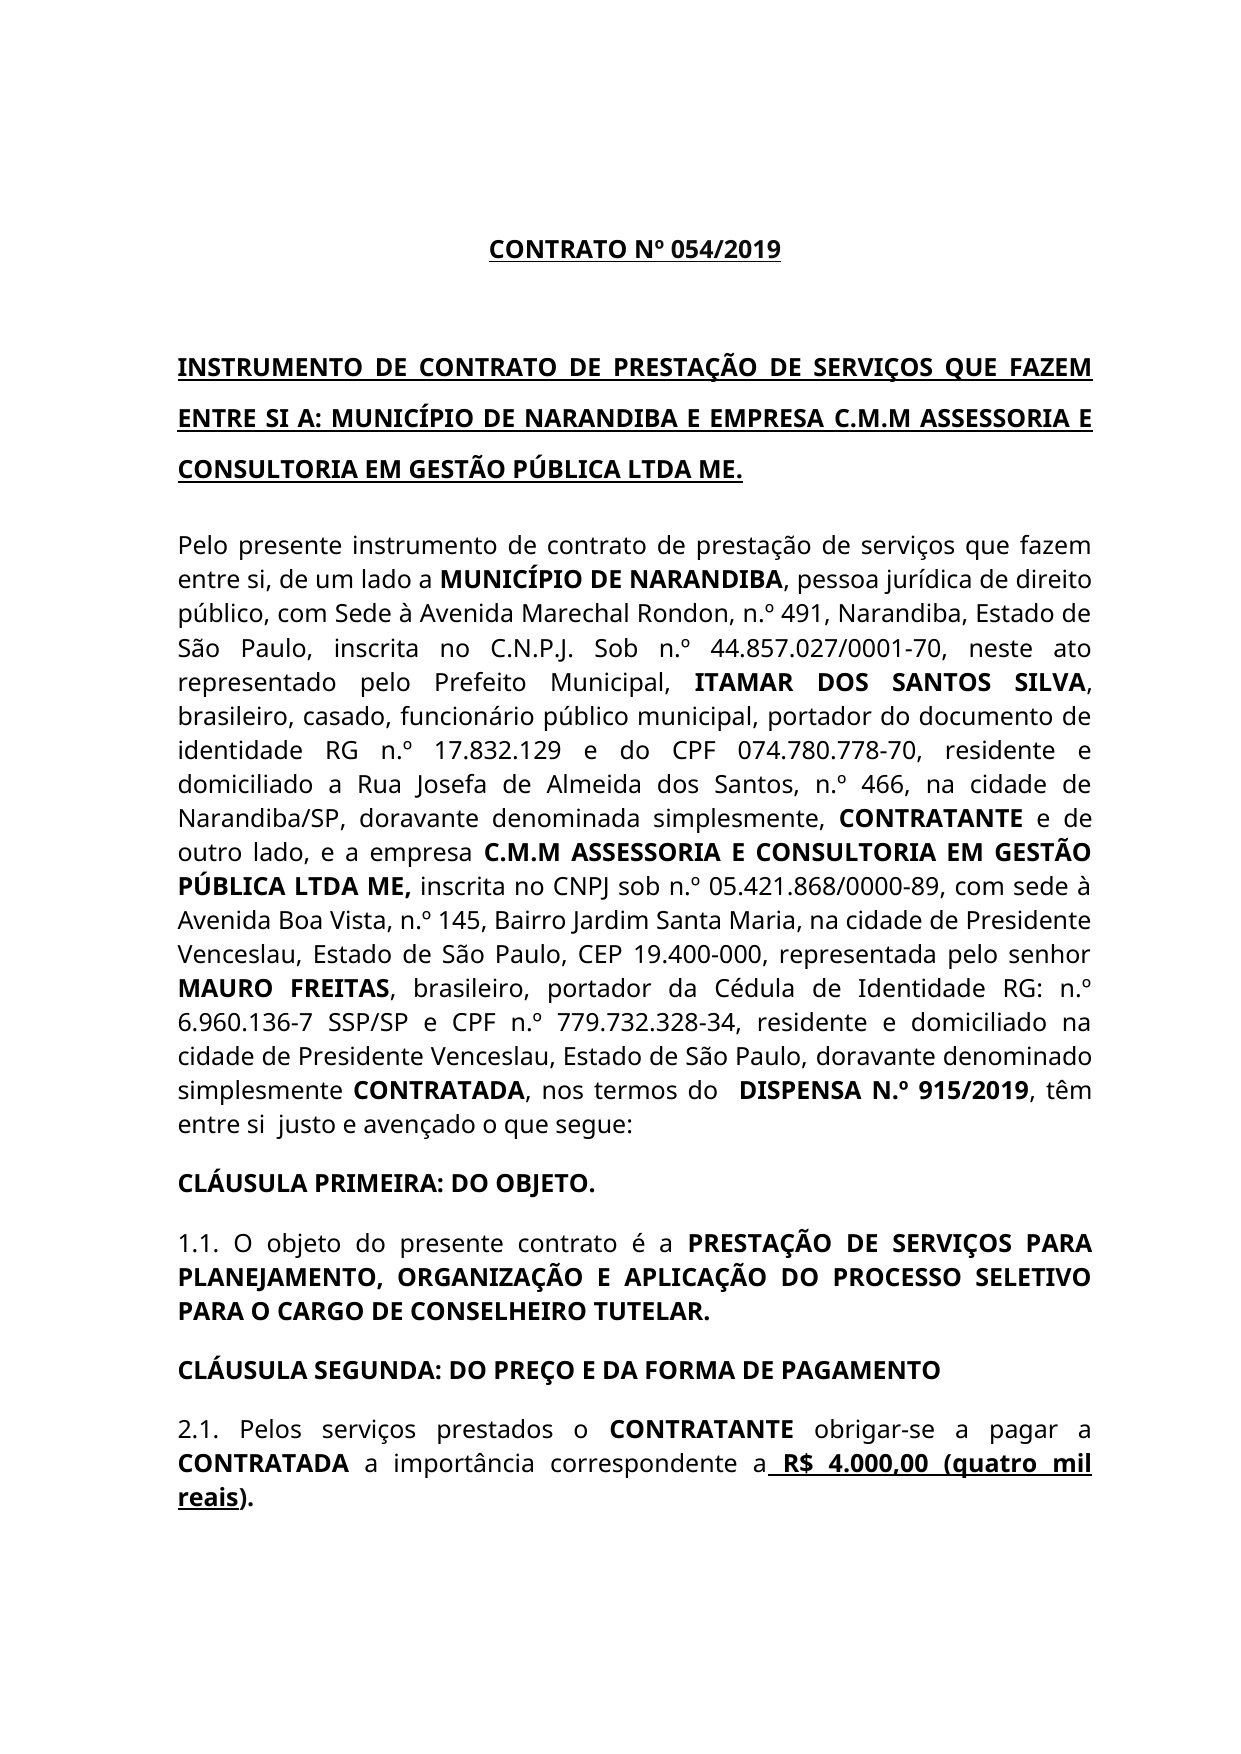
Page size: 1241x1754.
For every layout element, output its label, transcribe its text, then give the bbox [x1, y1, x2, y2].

text INSTRUMENTO DE CONTRATO DE PRESTAÇÃO DE SERVIÇOS QUE FAZEM ENTRE SI A: MUNICÍPIO DE NARANDIBA E EMPRESA C.M.M ASSESSORIA E CONSULTORIA EM GESTÃO PÚBLICA LTDA ME. [177, 380, 1092, 430]
text CONTRATO Nº 054/2019 [177, 232, 1092, 266]
text Pelo presente instrumento de contrato de prestação de serviços que fazem entre si, de um lado a MUNICÍPIO DE NARANDIBA, pessoa jurídica de direito público, com Sede à Avenida Marechal Rondon, n.º 491, Narandiba, Estado de São Paulo, inscrita no C.N.P.J. Sob n.º 44.857.027/0001-70, neste ato representado pelo Prefeito Municipal, ITAMAR DOS SANTOS SILVA, brasileiro, casado, funcionário público municipal, portador do documento de identidade RG n.º 17.832.129 e do CPF 074.780.778-70, residente e domiciliado a Rua Josefa de Almeida dos Santos, n.º 466, na cidade de Narandiba/SP, doravante denominada simplesmente, CONTRATANTE e de outro lado, e a empresa C.M.M ASSESSORIA E CONSULTORIA EM GESTÃO PÚBLICA LTDA ME, inscrita no CNPJ sob n.º 05.421.868/0000-89, com sede à Avenida Boa Vista, n.º 145, Bairro Jardim Santa Maria, na cidade de Presidente Venceslau, Estado de São Paulo, CEP 19.400-000, representada pelo senhor MAURO FREITAS, brasileiro, portador da Cédula de Identidade RG: n.º 6.960.136-7 SSP/SP e CPF n.º 779.732.328-34, residente e domiciliado na cidade de Presidente Venceslau, Estado de São Paulo, doravante denominado simplesmente CONTRATADA, nos termos do DISPENSA N.º 915/2019, têm entre si justo e avençado o que segue: [177, 528, 1092, 1141]
subtitle CLÁUSULA PRIMEIRA: DO OBJETO. [177, 1166, 1092, 1200]
text CLÁUSULA SEGUNDA: DO PREÇO E DA FORMA DE PAGAMENTO [177, 1352, 1092, 1386]
text INSTRUMENTO DE CONTRATO DE PRESTAÇÃO DE SERVIÇOS QUE FAZEM ENTRE SI A: MUNICÍPIO DE NARANDIBA E EMPRESA C.M.M ASSESSORIA E CONSULTORIA EM GESTÃO PÚBLICA LTDA ME. [177, 432, 1092, 486]
text 2.1. Pelos serviços prestados o CONTRATANTE obrigar-se a pagar a CONTRATADA a importância correspondente a R$ 4.000,00 (quatro mil reais). [177, 1411, 1092, 1514]
text INSTRUMENTO DE CONTRATO DE PRESTAÇÃO DE SERVIÇOS QUE FAZEM ENTRE SI A: MUNICÍPIO DE NARANDIBA E EMPRESA C.M.M ASSESSORIA E CONSULTORIA EM GESTÃO PÚBLICA LTDA ME. [177, 350, 1092, 379]
text 1.1. O objeto do presente contrato é a PRESTAÇÃO DE SERVIÇOS PARA PLANEJAMENTO, ORGANIZAÇÃO E APLICAÇÃO DO PROCESSO SELETIVO PARA O CARGO DE CONSELHEIRO TUTELAR. [177, 1225, 1092, 1327]
